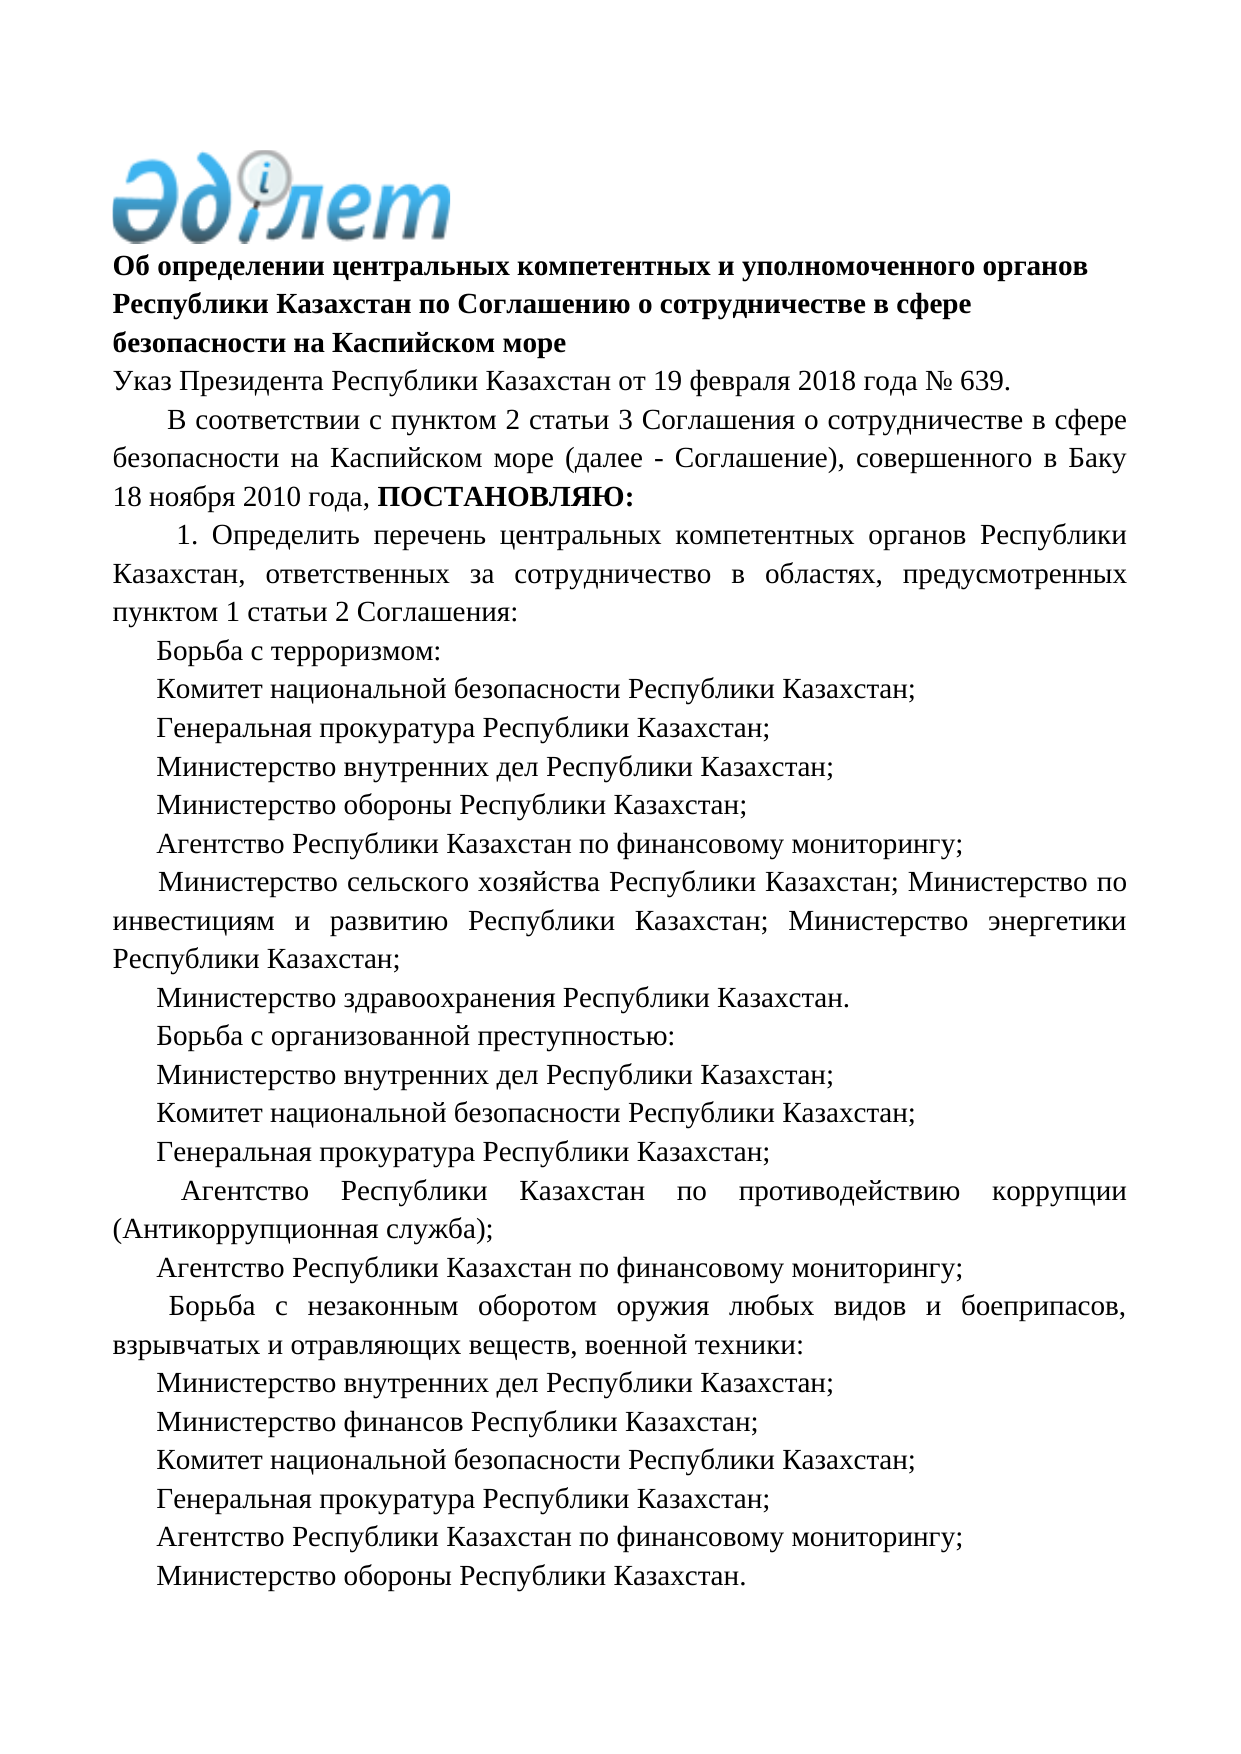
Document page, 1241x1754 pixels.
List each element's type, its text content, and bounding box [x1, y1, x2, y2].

text Указ Президента Республики Казахстан от 19 февраля 2018 года № 639. [112, 363, 1128, 397]
text Министерство внутренних дел Республики Казахстан; [112, 1057, 1128, 1091]
text Комитет национальной безопасности Республики Казахстан; [112, 1096, 1128, 1129]
text Генеральная прокуратура Республики Казахстан; [112, 1134, 1128, 1168]
text Министерство финансов Республики Казахстан; [112, 1404, 1128, 1437]
text Борьба с терроризмом: [112, 633, 1128, 667]
text В соответствии с пунктом 2 статьи 3 Соглашения о сотрудничестве в сфере безопасности на Каспийском море (далее - Соглашение), совершенного в Баку 18 ноября 2010 года, ПОСТАНОВЛЯЮ: [112, 402, 1128, 512]
text Министерство внутренних дел Республики Казахстан; [112, 1365, 1128, 1399]
text Министерство внутренних дел Республики Казахстан; [112, 749, 1128, 782]
text Комитет национальной безопасности Республики Казахстан; [112, 1442, 1128, 1476]
text Генеральная прокуратура Республики Казахстан; [112, 1481, 1128, 1514]
text 1. Определить перечень центральных компетентных органов Республики Казахстан, ответственных за сотрудничество в областях, предусмотренных пунктом 1 статьи 2 Соглашения: [112, 517, 1128, 628]
text Об определении центральных компетентных и уполномоченного органов Республики Казахстан по Соглашению о сотрудничестве в сфере безопасности на Каспийском море [112, 248, 1128, 358]
text Министерство обороны Республики Казахстан. [112, 1558, 1128, 1592]
text Генеральная прокуратура Республики Казахстан; [112, 710, 1128, 744]
text Агентство Республики Казахстан по финансовому мониторингу; [112, 1250, 1128, 1283]
text Министерство сельского хозяйства Республики Казахстан; Министерство по инвестициям и развитию Республики Казахстан; Министерство энергетики Республики Казахстан; [112, 864, 1128, 975]
picture [112, 150, 451, 244]
text Борьба с организованной преступностью: [112, 1018, 1128, 1052]
text Министерство обороны Республики Казахстан; [112, 787, 1128, 821]
text Комитет национальной безопасности Республики Казахстан; [112, 672, 1128, 705]
text Министерство здравоохранения Республики Казахстан. [112, 980, 1128, 1013]
text Агентство Республики Казахстан по финансовому мониторингу; [112, 826, 1128, 859]
text Борьба с незаконным оборотом оружия любых видов и боеприпасов, взрывчатых и отравляющих веществ, военной техники: [112, 1288, 1128, 1360]
text Агентство Республики Казахстан по противодействию коррупции (Антикоррупционная служба); [112, 1173, 1128, 1245]
text Агентство Республики Казахстан по финансовому мониторингу; [112, 1519, 1128, 1553]
